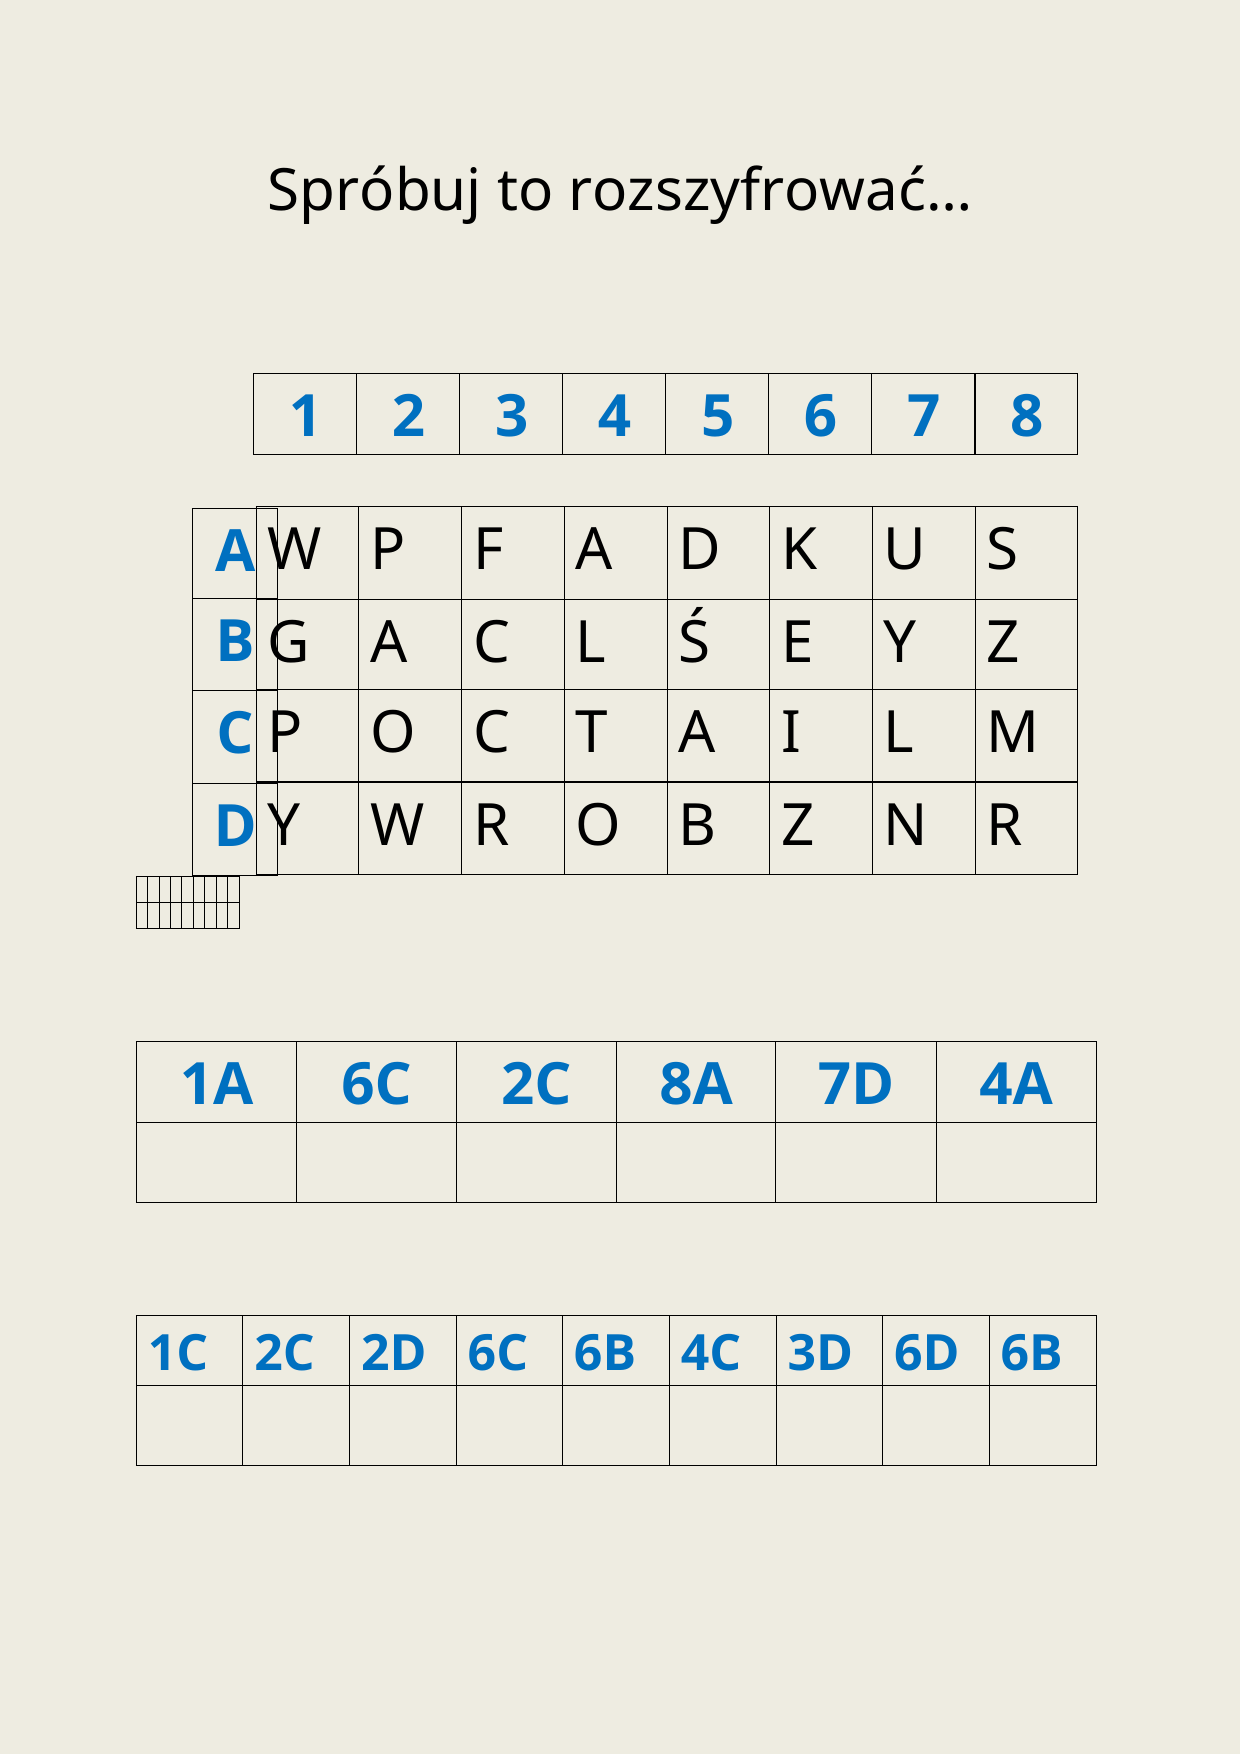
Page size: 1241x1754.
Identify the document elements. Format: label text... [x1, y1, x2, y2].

table_cell Y [278, 783, 358, 874]
table_cell [160, 903, 170, 928]
table_cell B [668, 783, 769, 874]
table_cell T [565, 690, 667, 781]
table_header 6 [769, 374, 871, 454]
table_header 2C [243, 1316, 349, 1384]
table_header 1 [254, 374, 356, 454]
table_cell [137, 903, 147, 928]
table_header D [668, 507, 769, 598]
table_header 6B [563, 1316, 669, 1384]
table_header 6B [990, 1316, 1096, 1384]
table_header 4C [670, 1316, 776, 1384]
table_header 2 [357, 374, 459, 454]
table_header 4A [937, 1042, 1096, 1122]
table_cell [776, 1123, 936, 1202]
table_cell Ś [668, 600, 769, 689]
table_cell C [462, 690, 564, 781]
table_cell [297, 1123, 456, 1202]
table_header 6D [883, 1316, 989, 1384]
table_cell [777, 1386, 882, 1465]
table_cell D [193, 784, 277, 875]
table_cell A [359, 600, 461, 689]
table_cell [148, 903, 159, 928]
table_header A [193, 509, 277, 598]
table_cell [617, 1123, 775, 1202]
table_header 3 [460, 374, 562, 454]
table_cell [171, 903, 181, 928]
table_cell [457, 1386, 562, 1465]
table_header W [257, 507, 358, 598]
table_header U [873, 507, 975, 598]
table_cell [937, 1123, 1096, 1202]
table_header 6C [297, 1042, 456, 1122]
table_header 8 [976, 374, 1077, 454]
table_header 3D [777, 1316, 882, 1384]
table_header 2C [457, 1042, 616, 1122]
table_header K [770, 507, 872, 598]
table_cell L [565, 600, 667, 689]
text Spróbuj to rozszyfrować… [148, 148, 1093, 227]
table_header 4 [563, 374, 665, 454]
table_header A [565, 507, 667, 598]
table_cell Y [873, 600, 975, 689]
table_cell B [193, 599, 277, 690]
table_header 6C [457, 1316, 562, 1384]
table_header S [976, 507, 1077, 598]
table_cell [457, 1123, 616, 1202]
table_cell W [359, 783, 461, 874]
table_cell M [976, 690, 1077, 781]
table_header 5 [666, 374, 768, 454]
table_cell Z [976, 600, 1077, 689]
table_cell L [873, 690, 975, 781]
table_cell N [873, 783, 975, 874]
table_cell [217, 903, 227, 928]
table_cell [883, 1386, 989, 1465]
table_cell [137, 1123, 296, 1202]
table_cell P [278, 690, 358, 781]
table_header 7 [872, 374, 974, 454]
table_cell Z [770, 783, 872, 874]
table_cell [205, 903, 216, 928]
table_cell A [668, 690, 769, 781]
table_cell [350, 1386, 456, 1465]
table_cell G [278, 600, 358, 689]
table_header 8A [617, 1042, 775, 1122]
table_cell [990, 1386, 1096, 1465]
table_cell I [770, 690, 872, 781]
table_cell [243, 1386, 349, 1465]
table_cell O [359, 690, 461, 781]
table_cell C [462, 600, 564, 689]
table_cell E [770, 600, 872, 689]
table_cell [228, 903, 239, 928]
table_cell O [565, 783, 667, 874]
table_cell R [976, 783, 1077, 874]
table_header F [462, 507, 564, 598]
table_header 7D [776, 1042, 936, 1122]
table_header 1A [137, 1042, 296, 1122]
table_cell [194, 903, 204, 928]
table_cell [137, 1386, 242, 1465]
table_cell [670, 1386, 776, 1465]
table_header 2D [350, 1316, 456, 1384]
table_cell [182, 903, 193, 928]
table_cell [563, 1386, 669, 1465]
table_header P [359, 507, 461, 598]
table_header 1C [137, 1316, 242, 1384]
table_cell R [462, 783, 564, 874]
table_cell C [193, 691, 277, 782]
